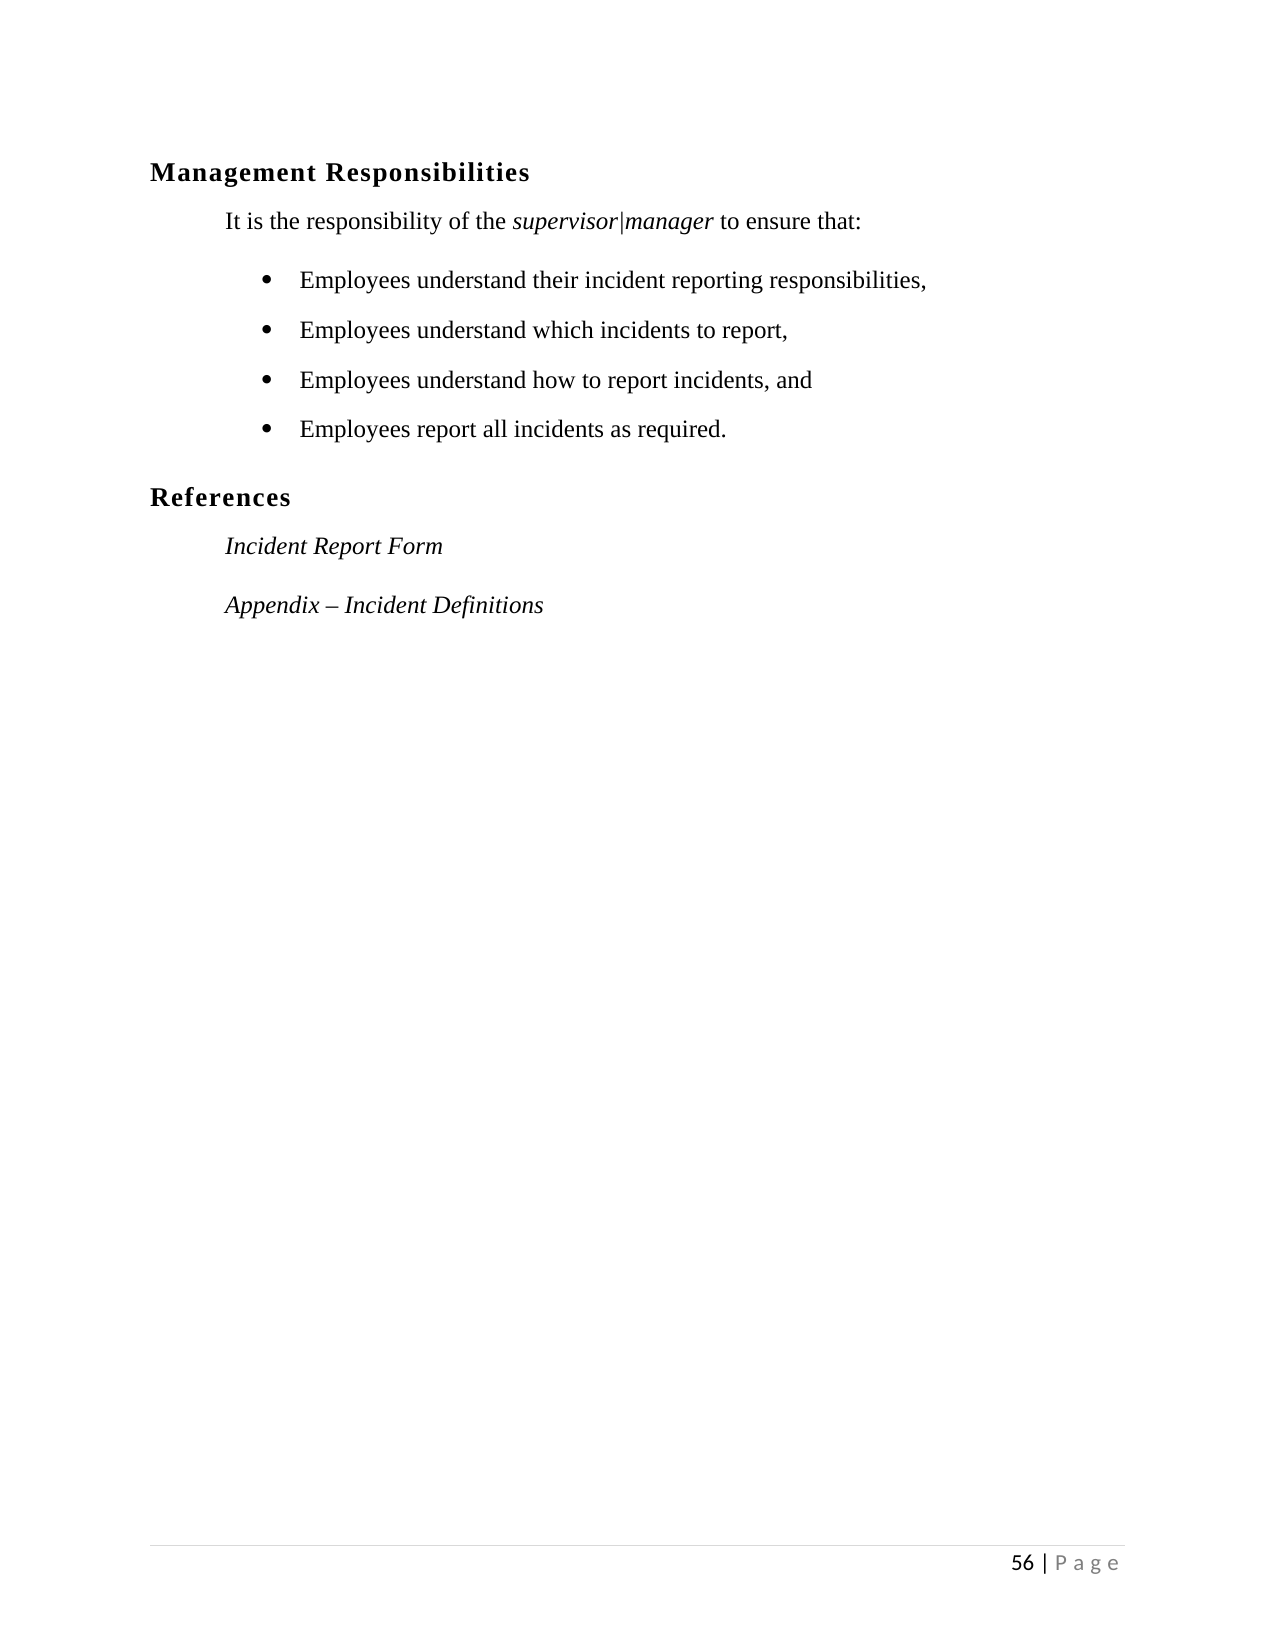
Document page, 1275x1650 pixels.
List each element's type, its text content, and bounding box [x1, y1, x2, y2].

text It is the responsibility of the supervisor|manager to ensure that: [225, 206, 1125, 234]
list Employees report all incidents as required. [262, 414, 1125, 443]
list Employees understand which incidents to report, [262, 315, 1125, 344]
list Employees understand their incident reporting responsibilities, [262, 266, 1125, 294]
text Appendix – Incident Definitions [225, 591, 1125, 619]
text Incident Report Form [225, 531, 1125, 559]
list Employees understand how to report incidents, and [262, 365, 1125, 393]
subtitle Management Responsibilities [150, 156, 1125, 187]
subtitle References [150, 481, 1125, 512]
